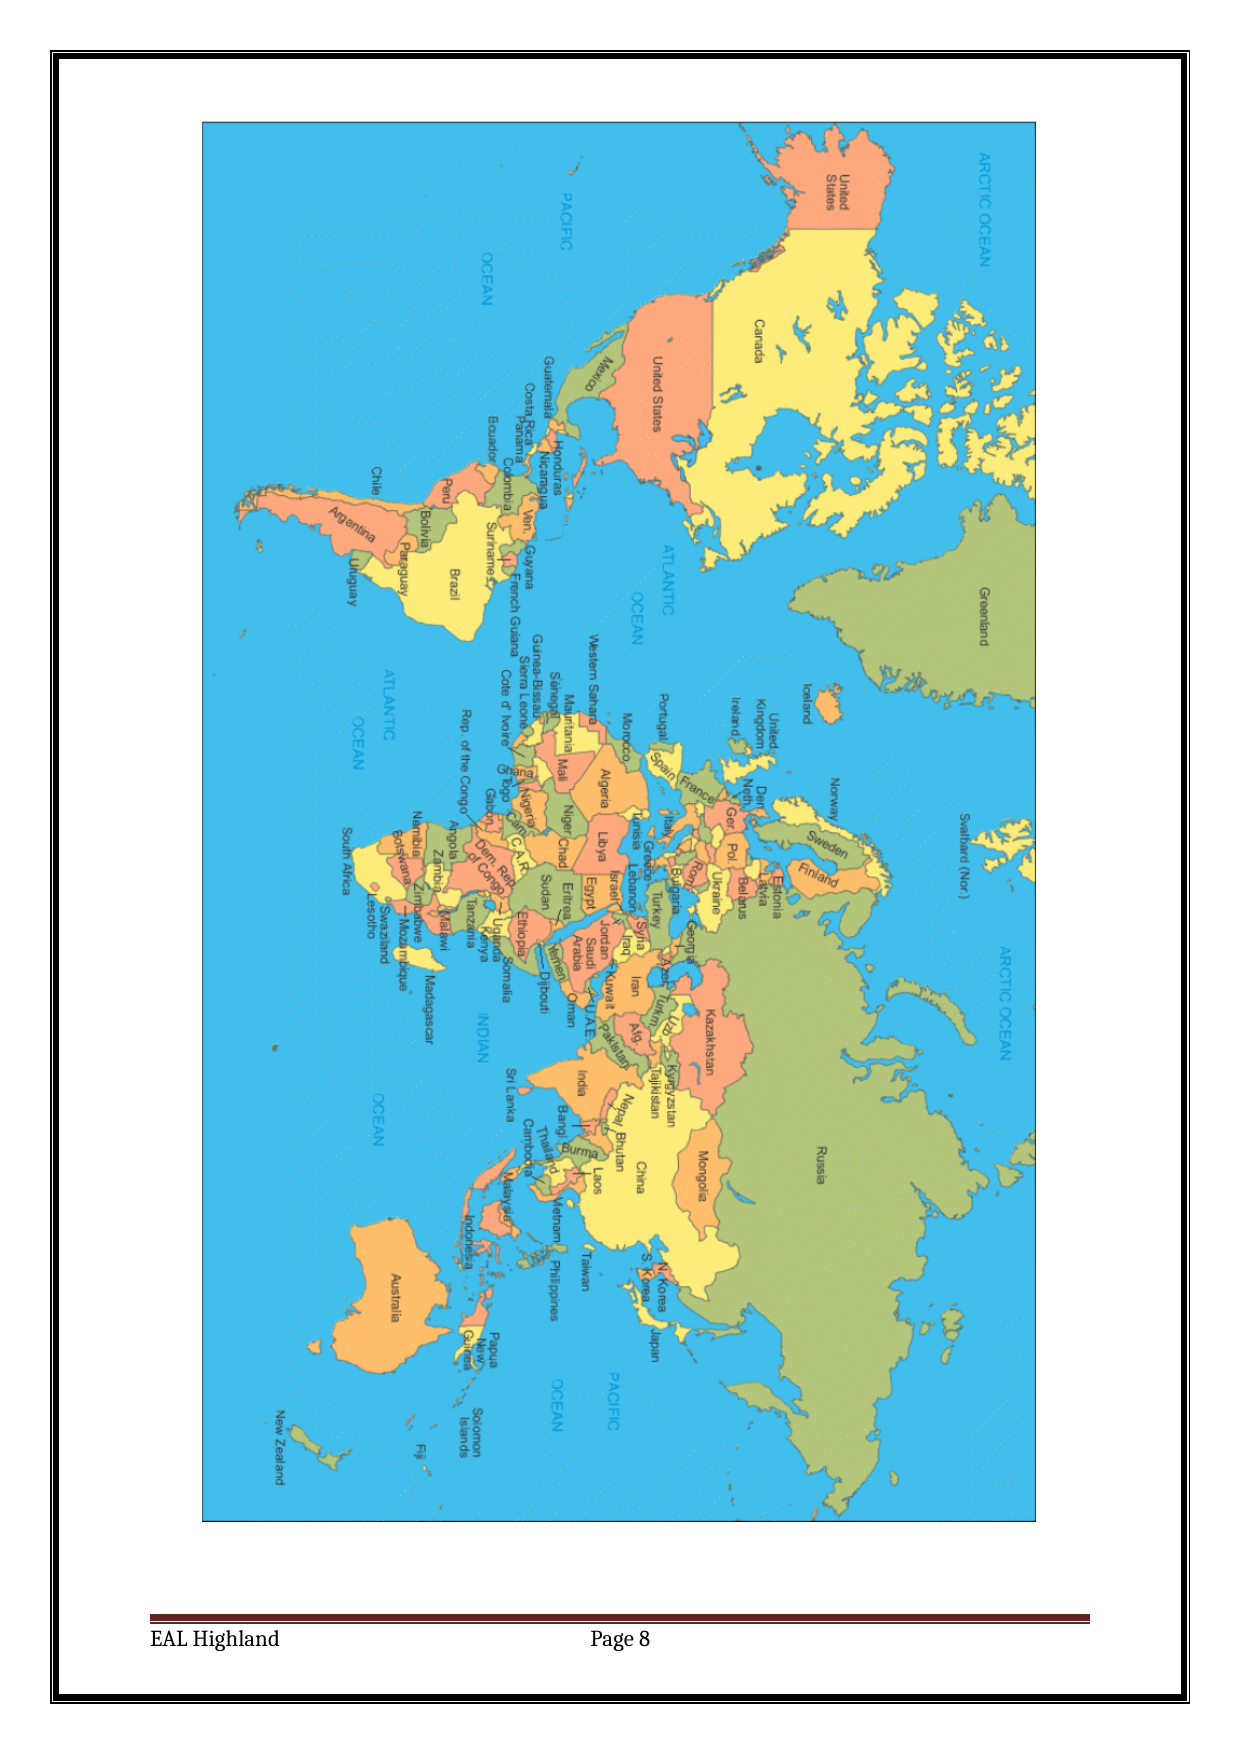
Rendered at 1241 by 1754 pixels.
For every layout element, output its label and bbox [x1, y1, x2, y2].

picture [203, 123, 1036, 1520]
